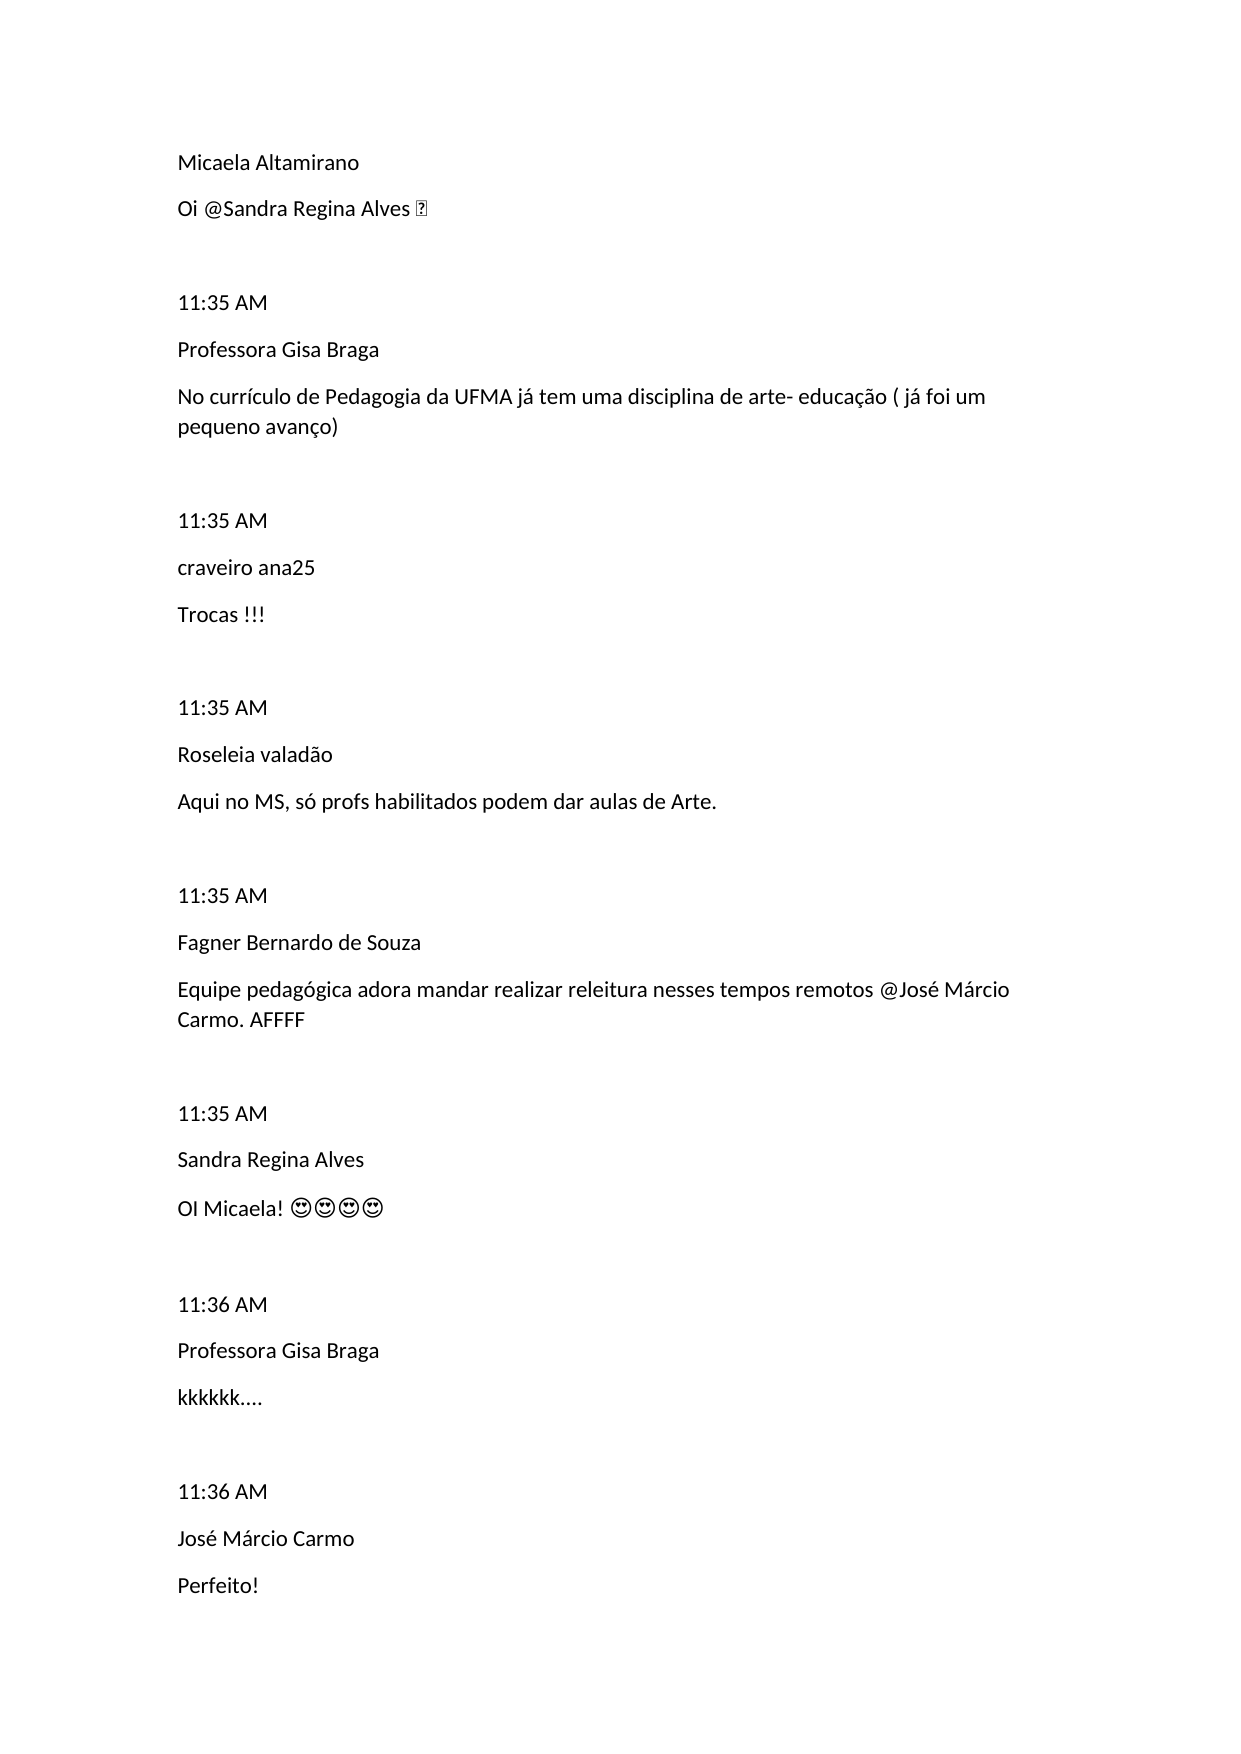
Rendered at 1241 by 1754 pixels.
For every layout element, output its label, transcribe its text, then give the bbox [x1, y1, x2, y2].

text 11:35 AM [177, 288, 1063, 316]
text Professora Gisa Braga [177, 335, 1063, 363]
text ​OI Micaela! 😍😍😍😍 [177, 1192, 1063, 1224]
text Roseleia valadão [177, 740, 1063, 768]
text ​Trocas !!! [177, 600, 1063, 628]
text 11:35 AM [177, 506, 1063, 534]
text Professora Gisa Braga [177, 1337, 1063, 1364]
text Micaela Altamirano [177, 148, 1063, 176]
text craveiro ana25 [177, 553, 1063, 581]
text ​Equipe pedagógica adora mandar realizar releitura nesses tempos remotos @José Márcio Carmo. AFFFF [177, 975, 1063, 1033]
text Fagner Bernardo de Souza [177, 928, 1063, 956]
text 11:36 AM [177, 1290, 1063, 1318]
text ​Aqui no MS, só profs habilitados podem dar aulas de Arte. [177, 787, 1063, 815]
text 11:36 AM [177, 1477, 1063, 1505]
text 11:35 AM [177, 1099, 1063, 1127]
text José Márcio Carmo [177, 1524, 1063, 1552]
text Sandra Regina Alves [177, 1146, 1063, 1173]
text ​Oi @Sandra Regina Alves 🤗 [177, 194, 1063, 222]
text 11:35 AM [177, 881, 1063, 909]
text ​kkkkkk.... [177, 1383, 1063, 1411]
text ​Perfeito! [177, 1571, 1063, 1599]
text 11:35 AM [177, 693, 1063, 721]
text ​No currículo de Pedagogia da UFMA já tem uma disciplina de arte- educação ( já foi um pequeno avanço) [177, 382, 1063, 440]
